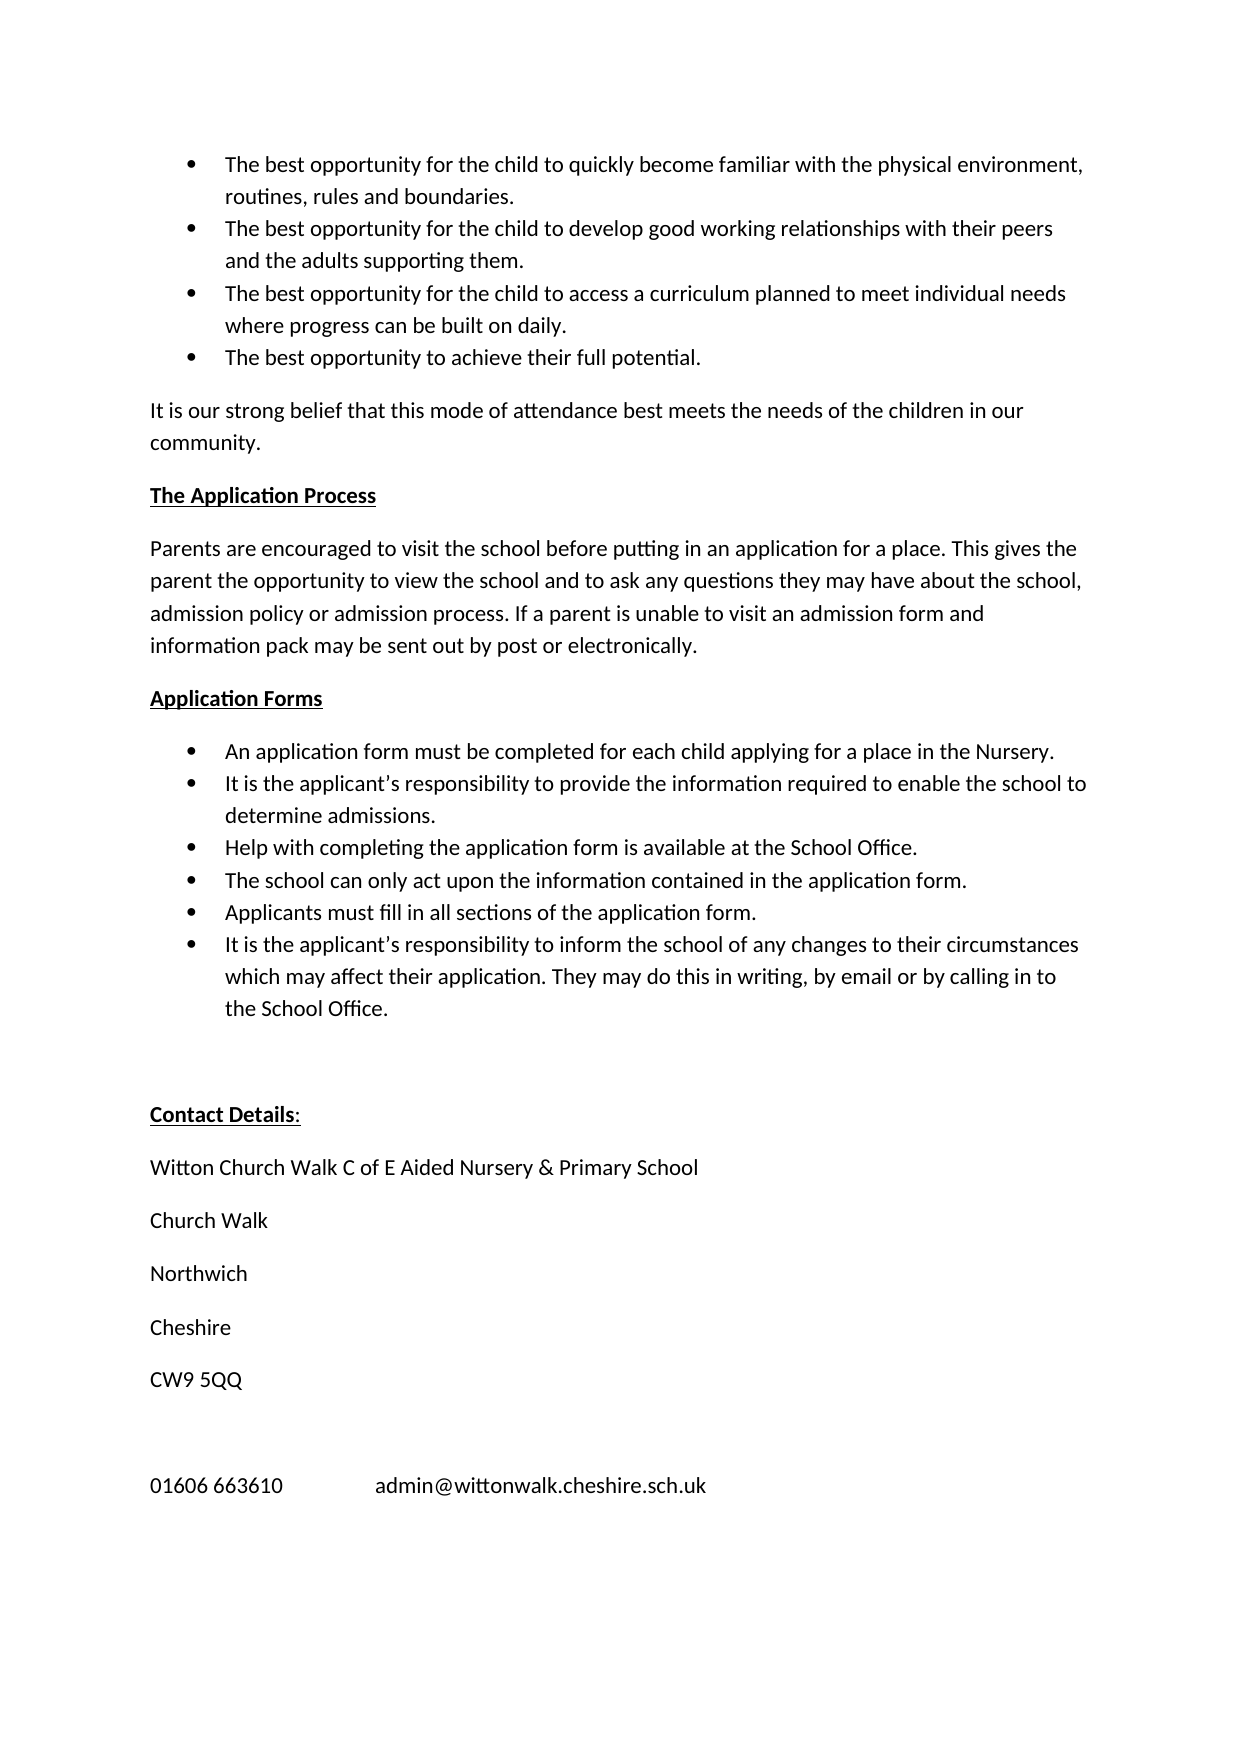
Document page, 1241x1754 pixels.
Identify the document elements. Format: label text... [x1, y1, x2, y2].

list The best opportunity for the child to access a curriculum planned to meet individual needs where progress can be built on daily. [187, 279, 1090, 339]
text CW9 5QQ [150, 1366, 1090, 1394]
text It is our strong belief that this mode of attendance best meets the needs of the children in our community. [150, 396, 1090, 456]
list The best opportunity for the child to quickly become familiar with the physical environment, routines, rules and boundaries. [187, 150, 1090, 210]
text The Application Process [150, 481, 1090, 509]
list The best opportunity for the child to develop good working relationships with their peers and the adults supporting them. [187, 214, 1090, 274]
text Parents are encouraged to visit the school before putting in an application for a place. This gives the parent the opportunity to view the school and to ask any questions they may have about the school, admission policy or admission process. If a parent is unable to visit an admission form and information pack may be sent out by post or electronically. [150, 534, 1090, 659]
list An application form must be completed for each child applying for a place in the Nursery. [187, 737, 1090, 765]
text Witton Church Walk C of E Aided Nursery & Primary School [150, 1153, 1090, 1182]
list Help with completing the application form is available at the School Office. [187, 833, 1090, 862]
list It is the applicant’s responsibility to provide the information required to enable the school to determine admissions. [187, 769, 1090, 829]
list Applicants must fill in all sections of the application form. [187, 898, 1090, 926]
text Church Walk [150, 1207, 1090, 1234]
text 01606 663610 admin@wittonwalk.cheshire.sch.uk [150, 1472, 1090, 1500]
list It is the applicant’s responsibility to inform the school of any changes to their circumstances which may affect their application. They may do this in writing, by email or by calling in to the School Office. [187, 930, 1090, 1022]
list The best opportunity to achieve their full potential. [187, 343, 1090, 371]
text Northwich [150, 1259, 1090, 1288]
list The school can only act upon the information contained in the application form. [187, 866, 1090, 894]
text Application Forms [150, 684, 1090, 712]
text Contact Details: [150, 1101, 1090, 1128]
text Cheshire [150, 1313, 1090, 1341]
